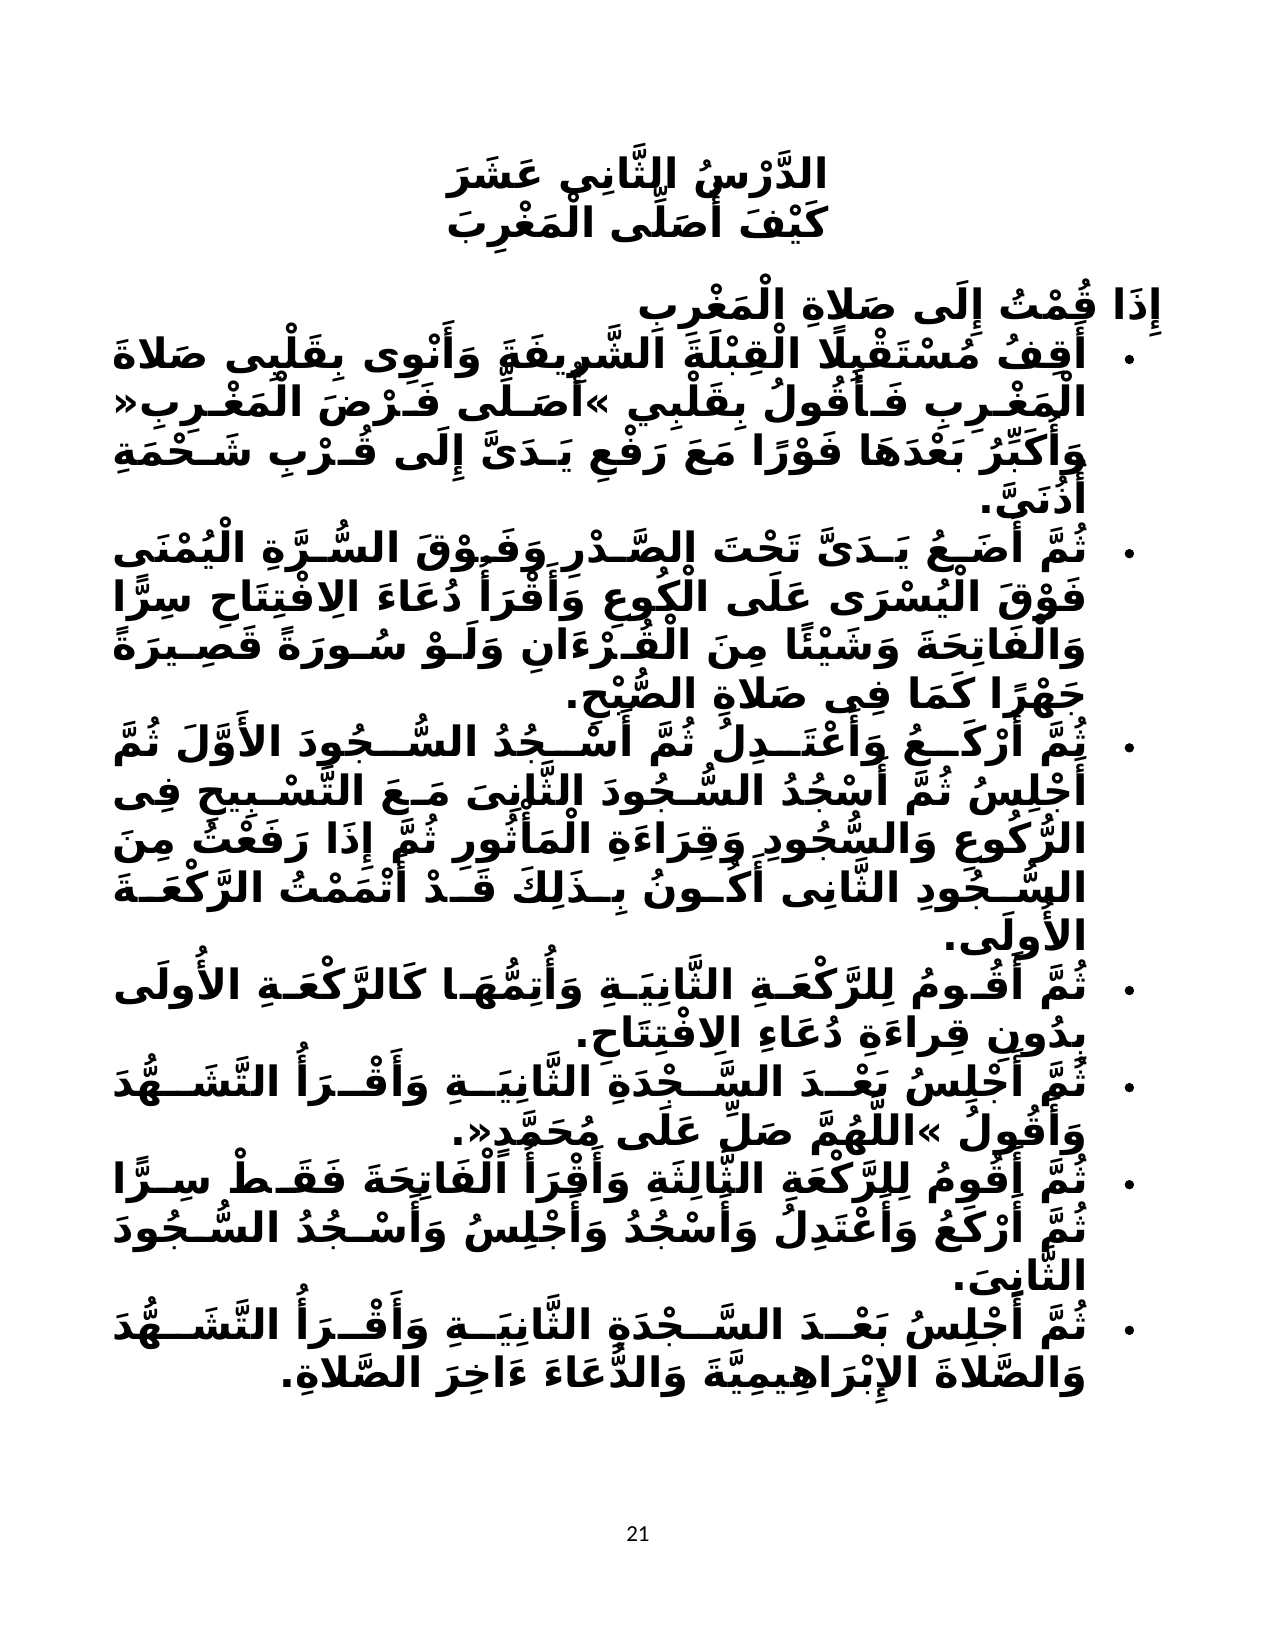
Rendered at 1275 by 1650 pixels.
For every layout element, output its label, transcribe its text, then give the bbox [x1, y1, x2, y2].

text كَيْفَ أُصَلِّى الْمَغْرِبَ [112, 198, 1162, 247]
list ثُمَّ أَقُومُ لِلرَّكْعَةِ الثَّالِثَةِ وَأَقْرَأُ الْفَاتِحَةَ فَقَطْ سِرًّا ثُمَّ أَرْكَعُ وَأَعْتَدِلُ وَأَسْجُدُ وَأَجْلِسُ وَأَسْجُدُ السُّجُودَ الثَّانِىَ. [112, 1155, 1125, 1301]
list ثُمَّ أَجْلِسُ بَعْدَ السَّجْدَةِ الثَّانِيَةِ وَأَقْرَأُ التَّشَهُّدَ وَأَقُولُ »اللَّهُمَّ صَلِّ عَلَى مُحَمَّدٍ«. [112, 1058, 1125, 1155]
list ثُمَّ أَضَعُ يَدَىَّ تَحْتَ الصَّدْرِ وَفَوْقَ السُّرَّةِ الْيُمْنَى فَوْقَ الْيُسْرَى عَلَى الْكُوعِ وَأَقْرَأُ دُعَاءَ الِافْتِتَاحِ سِرًّا وَالْفَاتِحَةَ وَشَيْئًا مِنَ الْقُرْءَانِ وَلَوْ سُورَةً قَصِيرَةً جَهْرًا كَمَا فِى صَلاةِ الصُّبْحِ. [112, 524, 1125, 718]
text إِذَا قُمْتُ إِلَى صَلاةِ الْمَغْرِبِ [112, 281, 1162, 330]
text الدَّرْسُ الثَّانِى عَشَرَ [112, 150, 1162, 198]
list ثُمَّ أَجْلِسُ بَعْدَ السَّجْدَةِ الثَّانِيَةِ وَأَقْرَأُ التَّشَهُّدَ وَالصَّلاةَ الإِبْرَاهِيمِيَّةَ وَالدُّعَاءَ ءَاخِرَ الصَّلاةِ. [112, 1301, 1125, 1398]
list ثُمَّ أَقُومُ لِلرَّكْعَةِ الثَّانِيَةِ وَأُتِمُّهَا كَالرَّكْعَةِ الأُولَى بِدُونِ قِراءَةِ دُعَاءِ الِافْتِتَاحِ. [112, 961, 1125, 1058]
list أَقِفُ مُسْتَقْبِلًا الْقِبْلَةَ الشَّرِيفَةَ وَأَنْوِى بِقَلْبِى صَلاةَ الْمَغْرِبِ فَأَقُولُ بِقَلْبِي »أُصَلِّى فَرْضَ الْمَغْرِبِ« وَأُكَبِّرُ بَعْدَهَا فَوْرًا مَعَ رَفْعِ يَدَىَّ إِلَى قُرْبِ شَحْمَةِ أُذُنَىَّ. [112, 330, 1125, 524]
list ثُمَّ أَرْكَعُ وَأَعْتَدِلُ ثُمَّ أَسْجُدُ السُّجُودَ الأَوَّلَ ثُمَّ أَجْلِسُ ثُمَّ أَسْجُدُ السُّجُودَ الثَّانِىَ مَعَ التَّسْبِيحِ فِى الرُّكُوعِ وَالسُّجُودِ وَقِرَاءَةِ الْمَأْثُورِ ثُمَّ إِذَا رَفَعْتُ مِنَ السُّجُودِ الثَّانِى أَكُونُ بِذَلِكَ قَدْ أَتْمَمْتُ الرَّكْعَةَ الأُولَى. [112, 718, 1125, 961]
